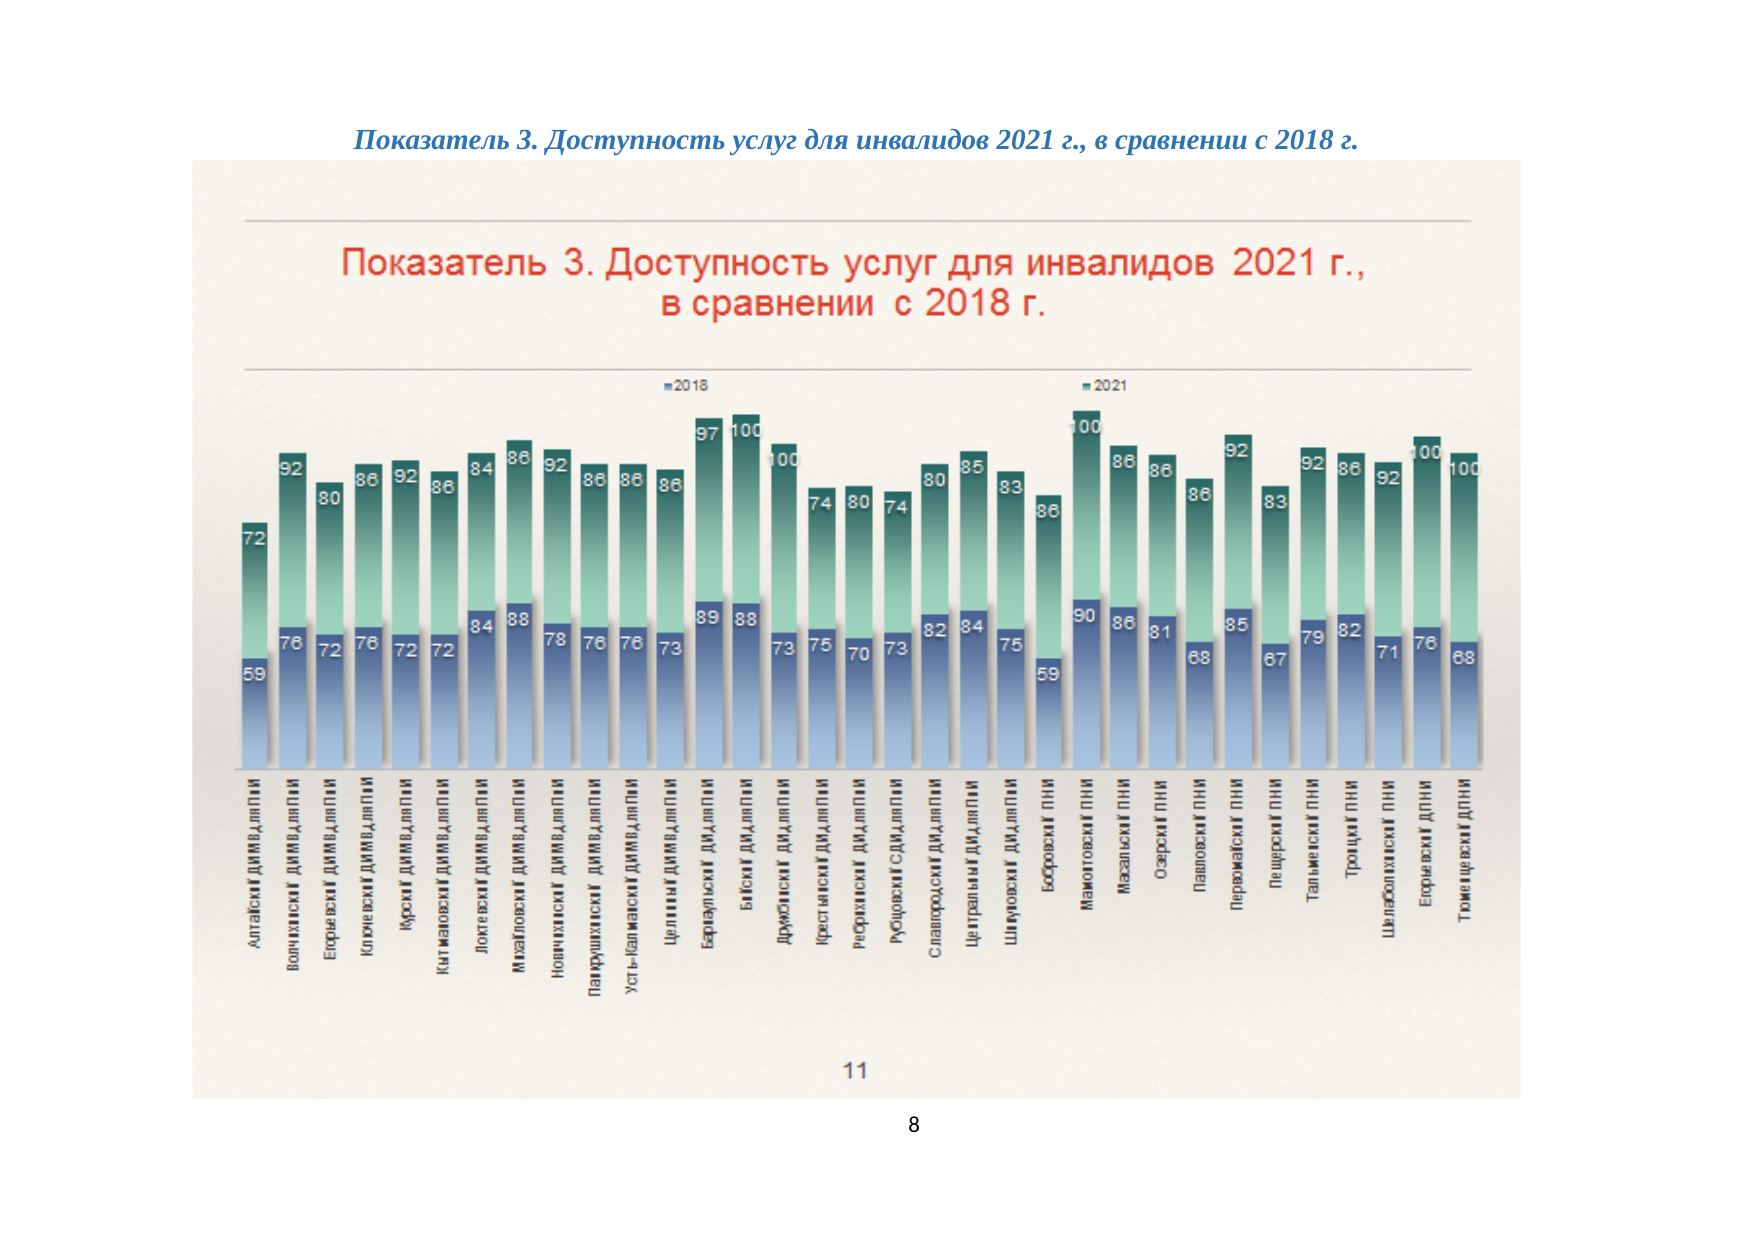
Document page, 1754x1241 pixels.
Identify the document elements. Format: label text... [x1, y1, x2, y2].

picture [192, 160, 1521, 1099]
subtitle Показатель 3. Доступность услуг для инвалидов 2021 г., в сравнении с 2018 г. [118, 122, 1595, 156]
